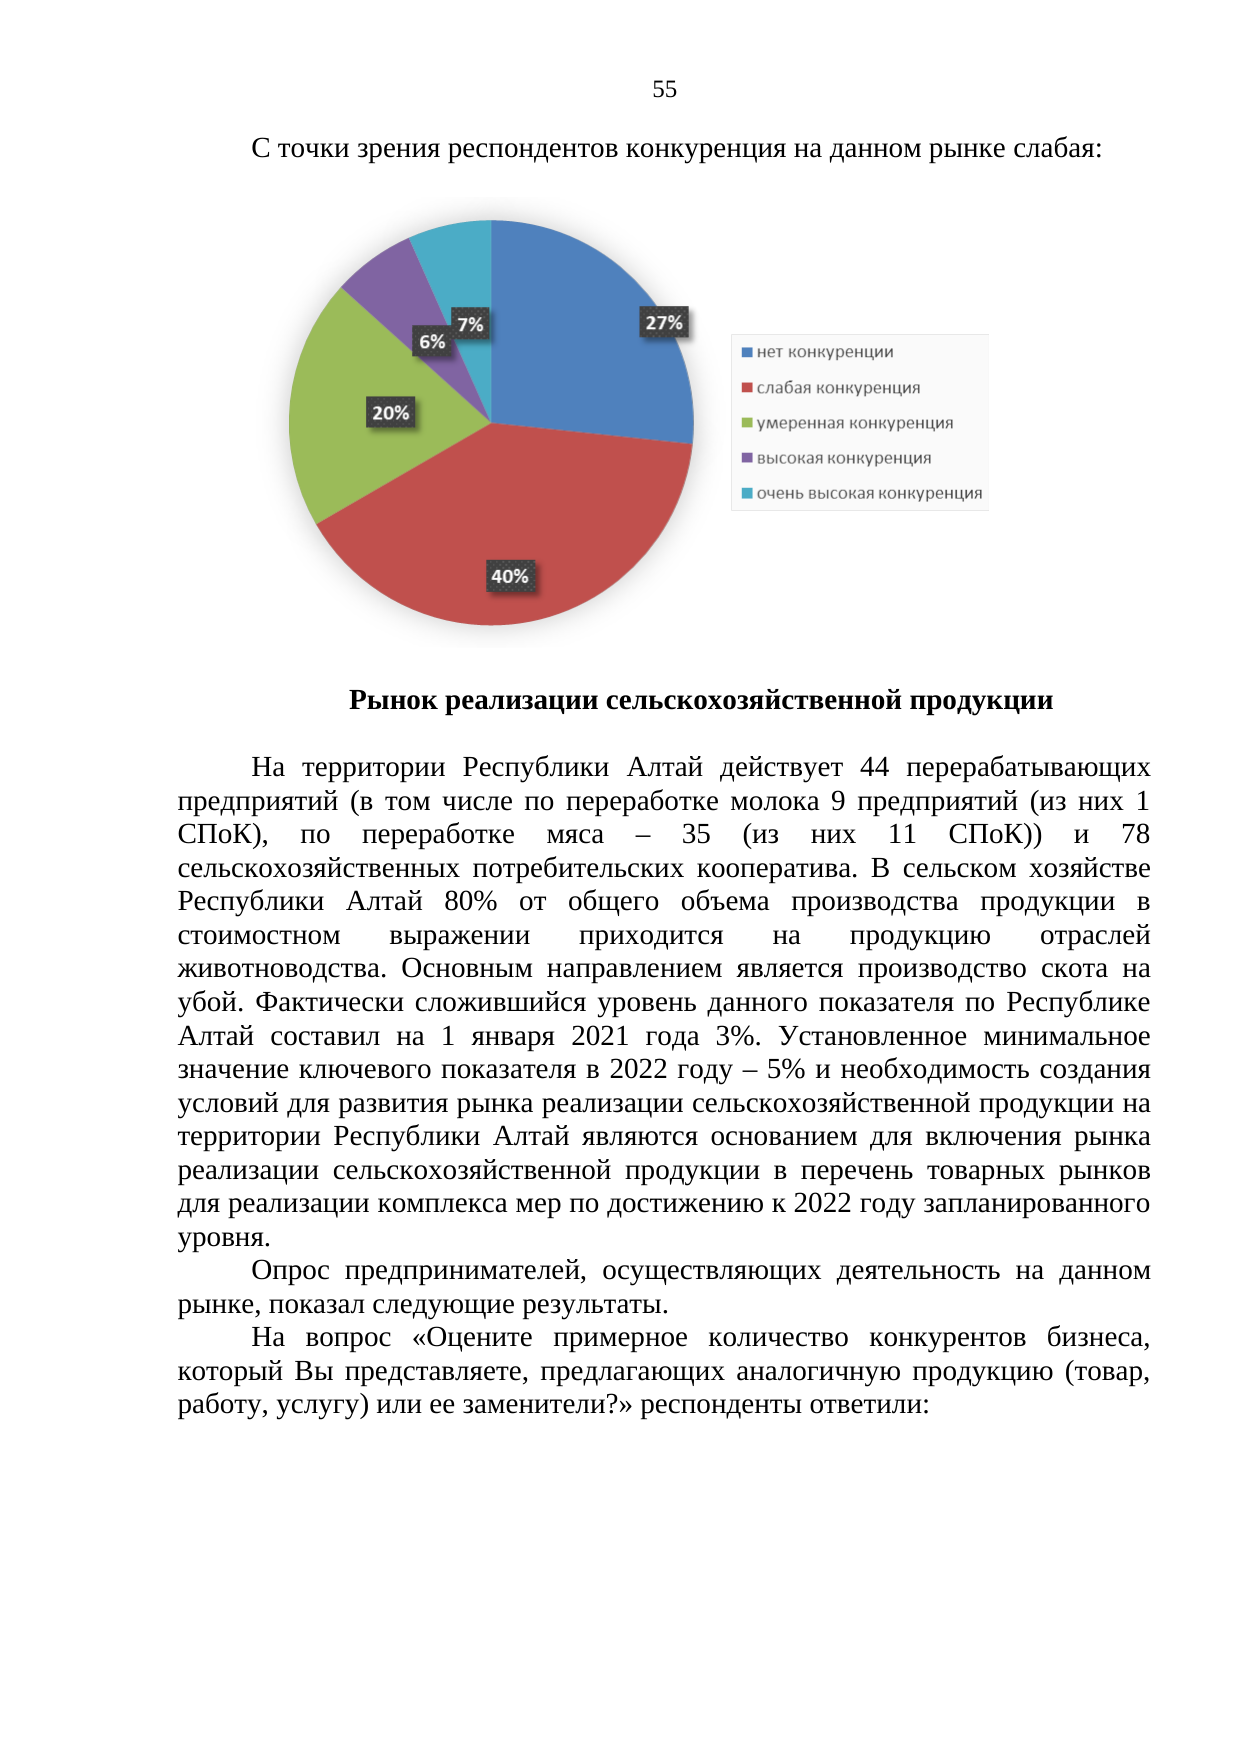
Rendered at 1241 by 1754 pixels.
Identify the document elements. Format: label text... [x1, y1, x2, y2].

text С точки зрения респондентов конкуренция на данном рынке слабая: [177, 131, 1152, 164]
picture [251, 197, 1002, 649]
text Опрос предпринимателей, осуществляющих деятельность на данном рынке, показал следующие результаты. [177, 1252, 1152, 1319]
text На вопрос «Оцените примерное количество конкурентов бизнеса, который Вы представляете, предлагающих аналогичную продукцию (товар, работу, услугу) или ее заменители?» респонденты ответили: [177, 1319, 1152, 1420]
text Рынок реализации сельскохозяйственной продукции [177, 682, 1152, 716]
text На территории Республики Алтай действует 44 перерабатывающих предприятий (в том числе по переработке молока 9 предприятий (из них 1 СПоК), по переработке мяса – 35 (из них 11 СПоК)) и 78 сельскохозяйственных потребительских кооператива. В сельском хозяйстве Республики Алтай 80% от общего объема производства продукции в стоимостном выражении приходится на продукцию отраслей животноводства. Основным направлением является производство скота на убой. Фактически сложившийся уровень данного показателя по Республике Алтай составил на 1 января 2021 года 3%. Установленное минимальное значение ключевого показателя в 2022 году – 5% и необходимость создания условий для развития рынка реализации сельскохозяйственной продукции на территории Республики Алтай являются основанием для включения рынка реализации сельскохозяйственной продукции в перечень товарных рынков для реализации комплекса мер по достижению к 2022 году запланированного уровня. [177, 749, 1152, 1252]
